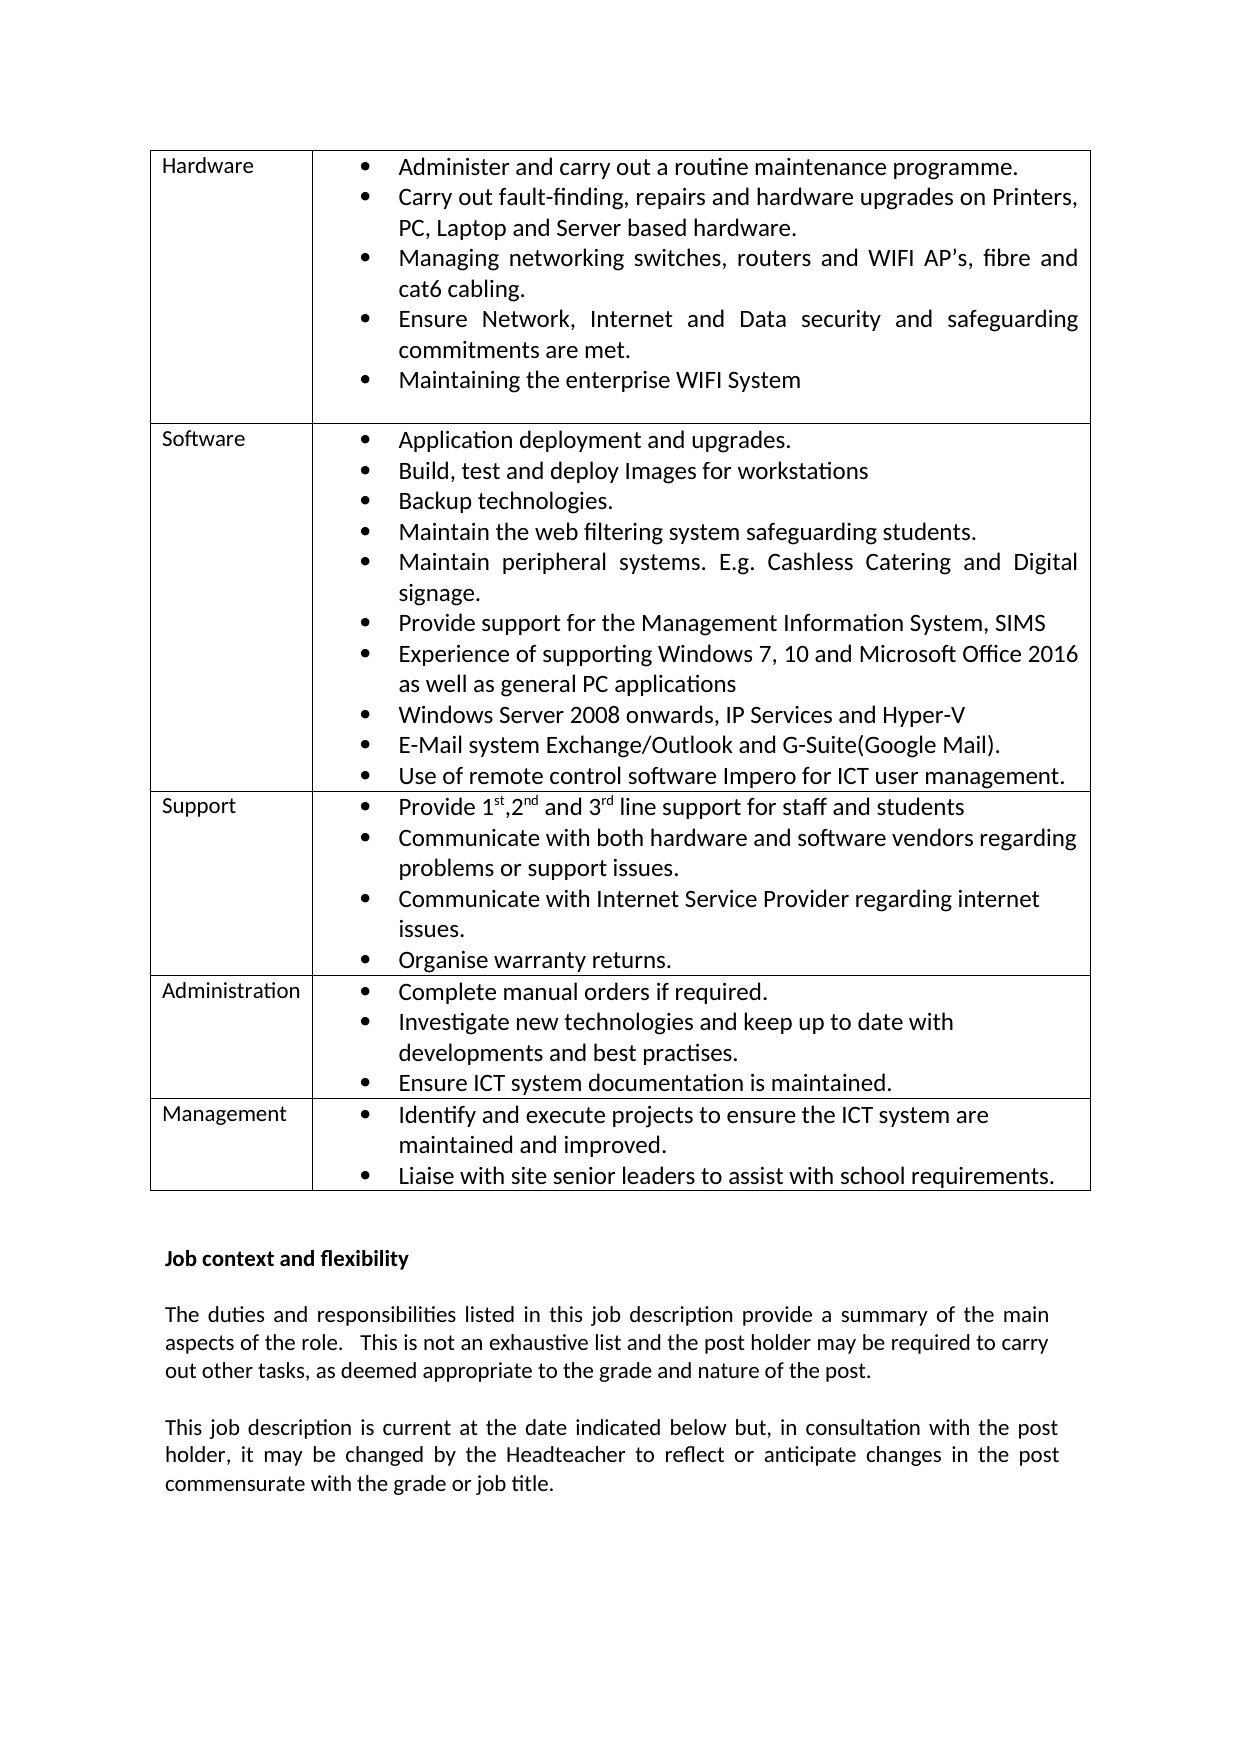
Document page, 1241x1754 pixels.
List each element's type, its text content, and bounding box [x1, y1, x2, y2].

table_cell Software [151, 424, 312, 791]
text The duties and responsibilities listed in this job description provide a summary of the main aspects of the role. This is not an exhaustive list and the post holder may be required to carry out other tasks, as deemed appropriate to the grade and nature of the post. [165, 1301, 1051, 1384]
text Job context and flexibility [165, 1244, 1051, 1272]
table_cell Application deployment and upgrades. Build, test and deploy Images for workstations Backup technologies. Maintain the web filtering system safeguarding students. Maintain peripheral systems. E.g. Cashless Catering and Digital signage. Provide support for the Management Information System, SIMS Experience of supporting Windows 7, 10 and Microsoft Office 2016 as well as general PC applications Windows Server 2008 onwards, IP Services and Hyper-V E-Mail system Exchange/Outlook and G-Suite(Google Mail). Use of remote control software Impero for ICT user management. [313, 424, 1090, 791]
text This job description is current at the date indicated below but, in consultation with the post holder, it may be changed by the Headteacher to reflect or anticipate changes in the post commensurate with the grade or job title. [165, 1413, 1061, 1497]
table_cell Management [151, 1099, 312, 1190]
table_cell Administer and carry out a routine maintenance programme. Carry out fault-finding, repairs and hardware upgrades on Printers, PC, Laptop and Server based hardware. Managing networking switches, routers and WIFI AP’s, fibre and cat6 cabling. Ensure Network, Internet and Data security and safeguarding commitments are met. Maintaining the enterprise WIFI System [313, 151, 1090, 423]
table_cell Administration [151, 976, 312, 1098]
table_cell Support [151, 792, 312, 975]
table_cell Complete manual orders if required. Investigate new technologies and keep up to date with developments and best practises. Ensure ICT system documentation is maintained. [313, 976, 1090, 1098]
table_cell Provide 1st,2nd and 3rd line support for staff and students Communicate with both hardware and software vendors regarding problems or support issues. Communicate with Internet Service Provider regarding internet issues. Organise warranty returns. [313, 792, 1090, 975]
table_cell Identify and execute projects to ensure the ICT system are maintained and improved. Liaise with site senior leaders to assist with school requirements. [313, 1099, 1090, 1190]
table_cell Hardware [151, 151, 312, 423]
